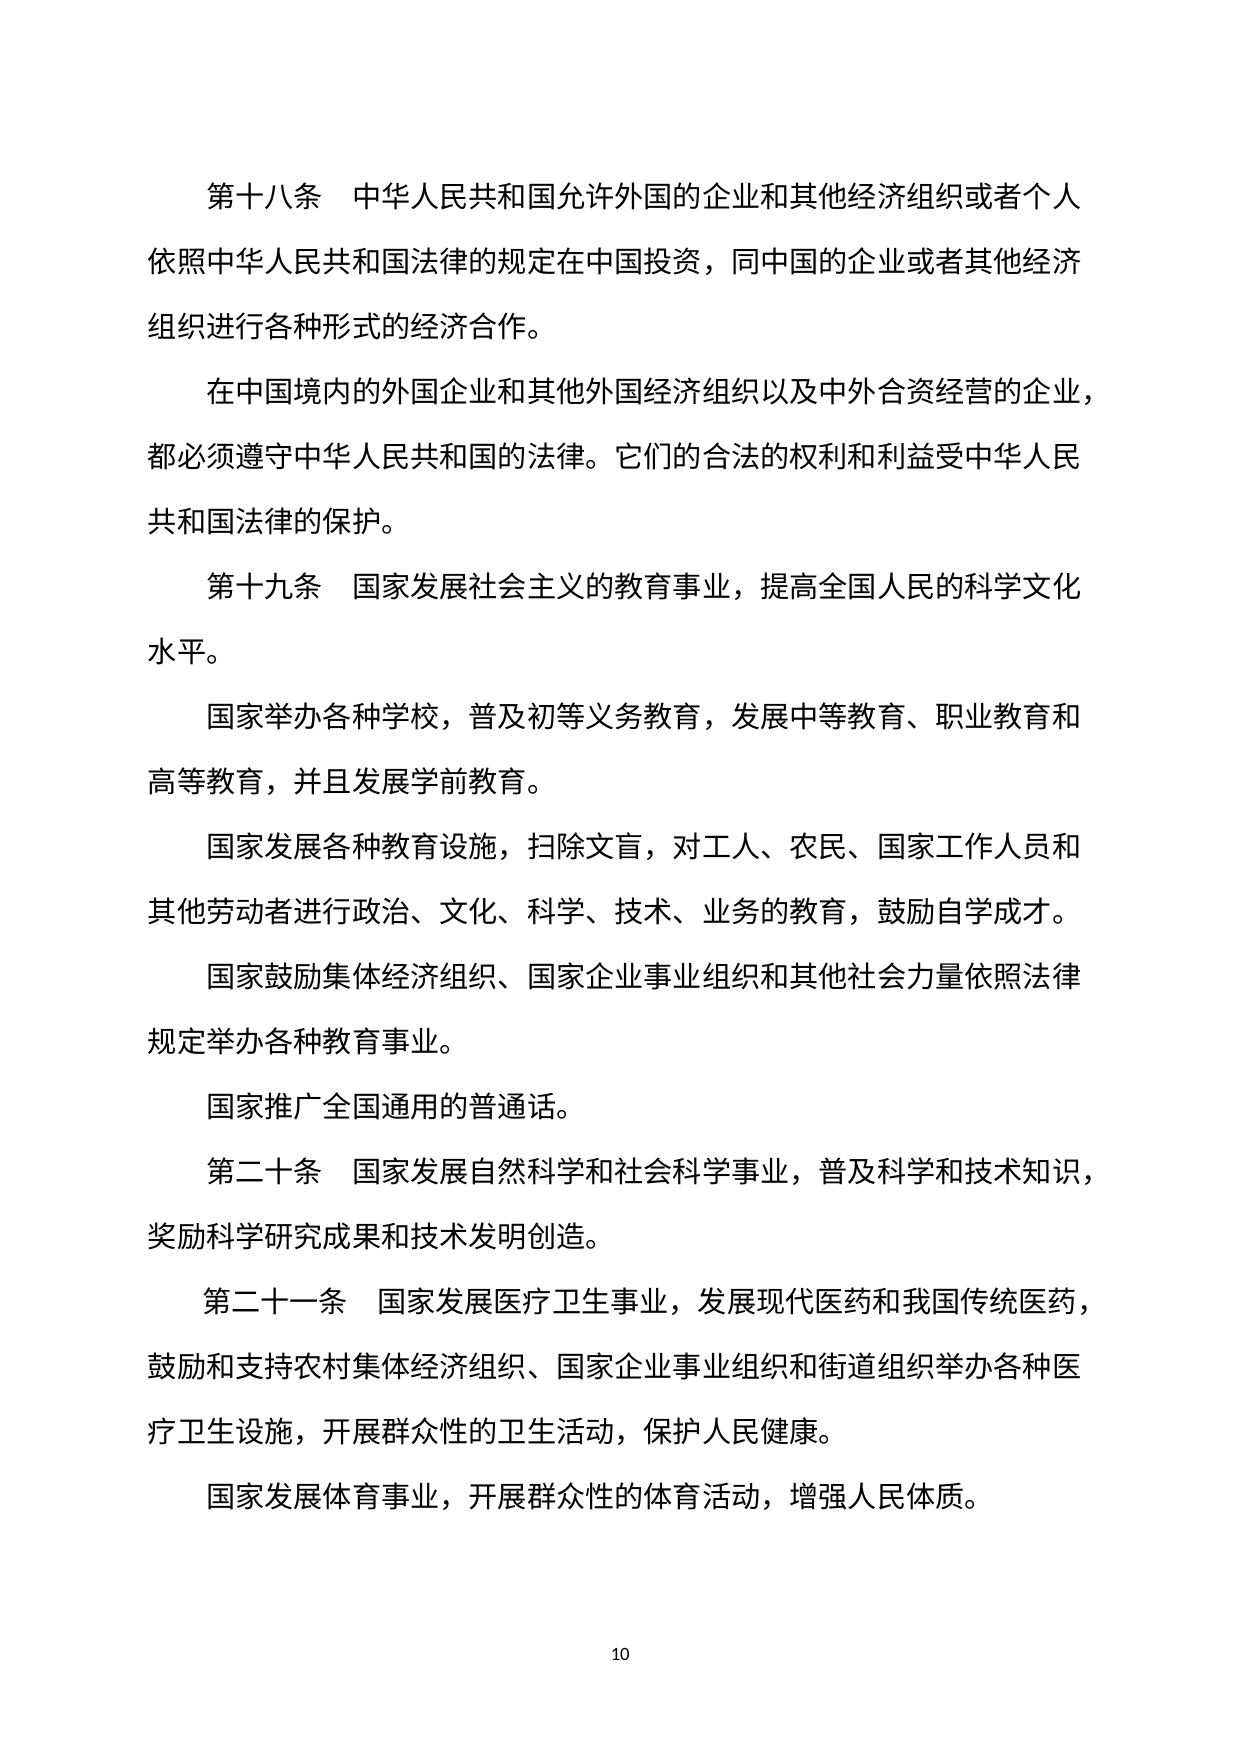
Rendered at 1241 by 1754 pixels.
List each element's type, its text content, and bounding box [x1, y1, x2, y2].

text 第十九条 国家发展社会主义的教育事业，提高全国人民的科学文化水平。 [148, 552, 1092, 682]
text 第二十一条 国家发展医疗卫生事业，发展现代医药和我国传统医药，鼓励和支持农村集体经济组织、国家企业事业组织和街道组织举办各种医疗卫生设施，开展群众性的卫生活动，保护人民健康。 [148, 1267, 1092, 1462]
text 在中国境内的外国企业和其他外国经济组织以及中外合资经营的企业，都必须遵守中华人民共和国的法律。它们的合法的权利和利益受中华人民共和国法律的保护。 [148, 357, 1092, 552]
text 国家发展各种教育设施，扫除文盲，对工人、农民、国家工作人员和其他劳动者进行政治、文化、科学、技术、业务的教育，鼓励自学成才。 [148, 812, 1092, 942]
text 国家发展体育事业，开展群众性的体育活动，增强人民体质。 [148, 1462, 1092, 1527]
text 国家鼓励集体经济组织、国家企业事业组织和其他社会力量依照法律规定举办各种教育事业。 [148, 942, 1092, 1072]
text 第二十条 国家发展自然科学和社会科学事业，普及科学和技术知识，奖励科学研究成果和技术发明创造。 [148, 1137, 1092, 1267]
text 第十八条 中华人民共和国允许外国的企业和其他经济组织或者个人依照中华人民共和国法律的规定在中国投资，同中国的企业或者其他经济组织进行各种形式的经济合作。 [148, 162, 1092, 357]
text 国家推广全国通用的普通话。 [148, 1072, 1092, 1137]
text 国家举办各种学校，普及初等义务教育，发展中等教育、职业教育和高等教育，并且发展学前教育。 [148, 682, 1092, 812]
